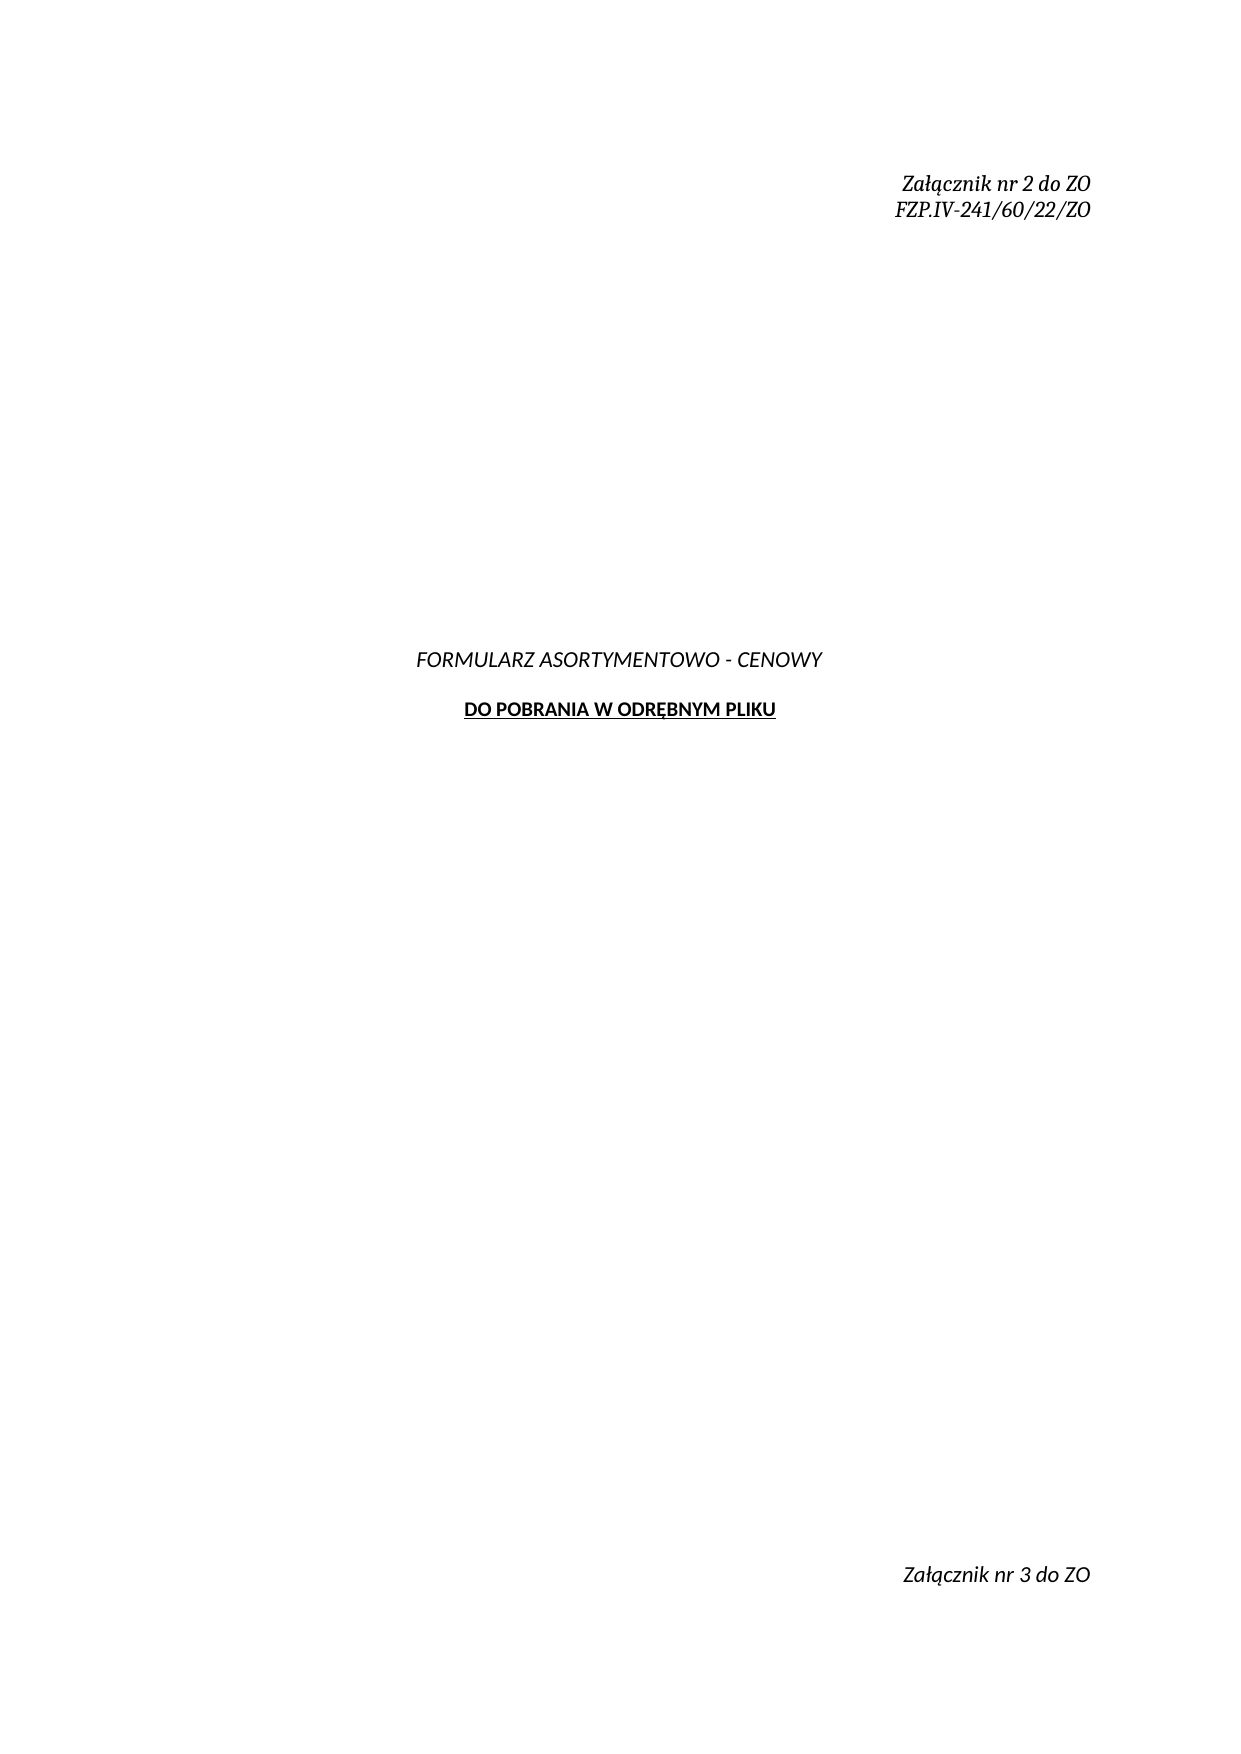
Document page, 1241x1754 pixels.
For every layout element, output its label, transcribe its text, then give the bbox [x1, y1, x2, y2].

text FZP.IV-241/60/22/ZO [148, 197, 1093, 223]
text FORMULARZ ASORTYMENTOWO - CENOWY [148, 645, 1093, 673]
text Załącznik nr 2 do ZO [148, 171, 1093, 197]
text Załącznik nr 3 do ZO [148, 1561, 1093, 1588]
text DO POBRANIA W ODRĘBNYM PLIKU [148, 691, 1093, 722]
